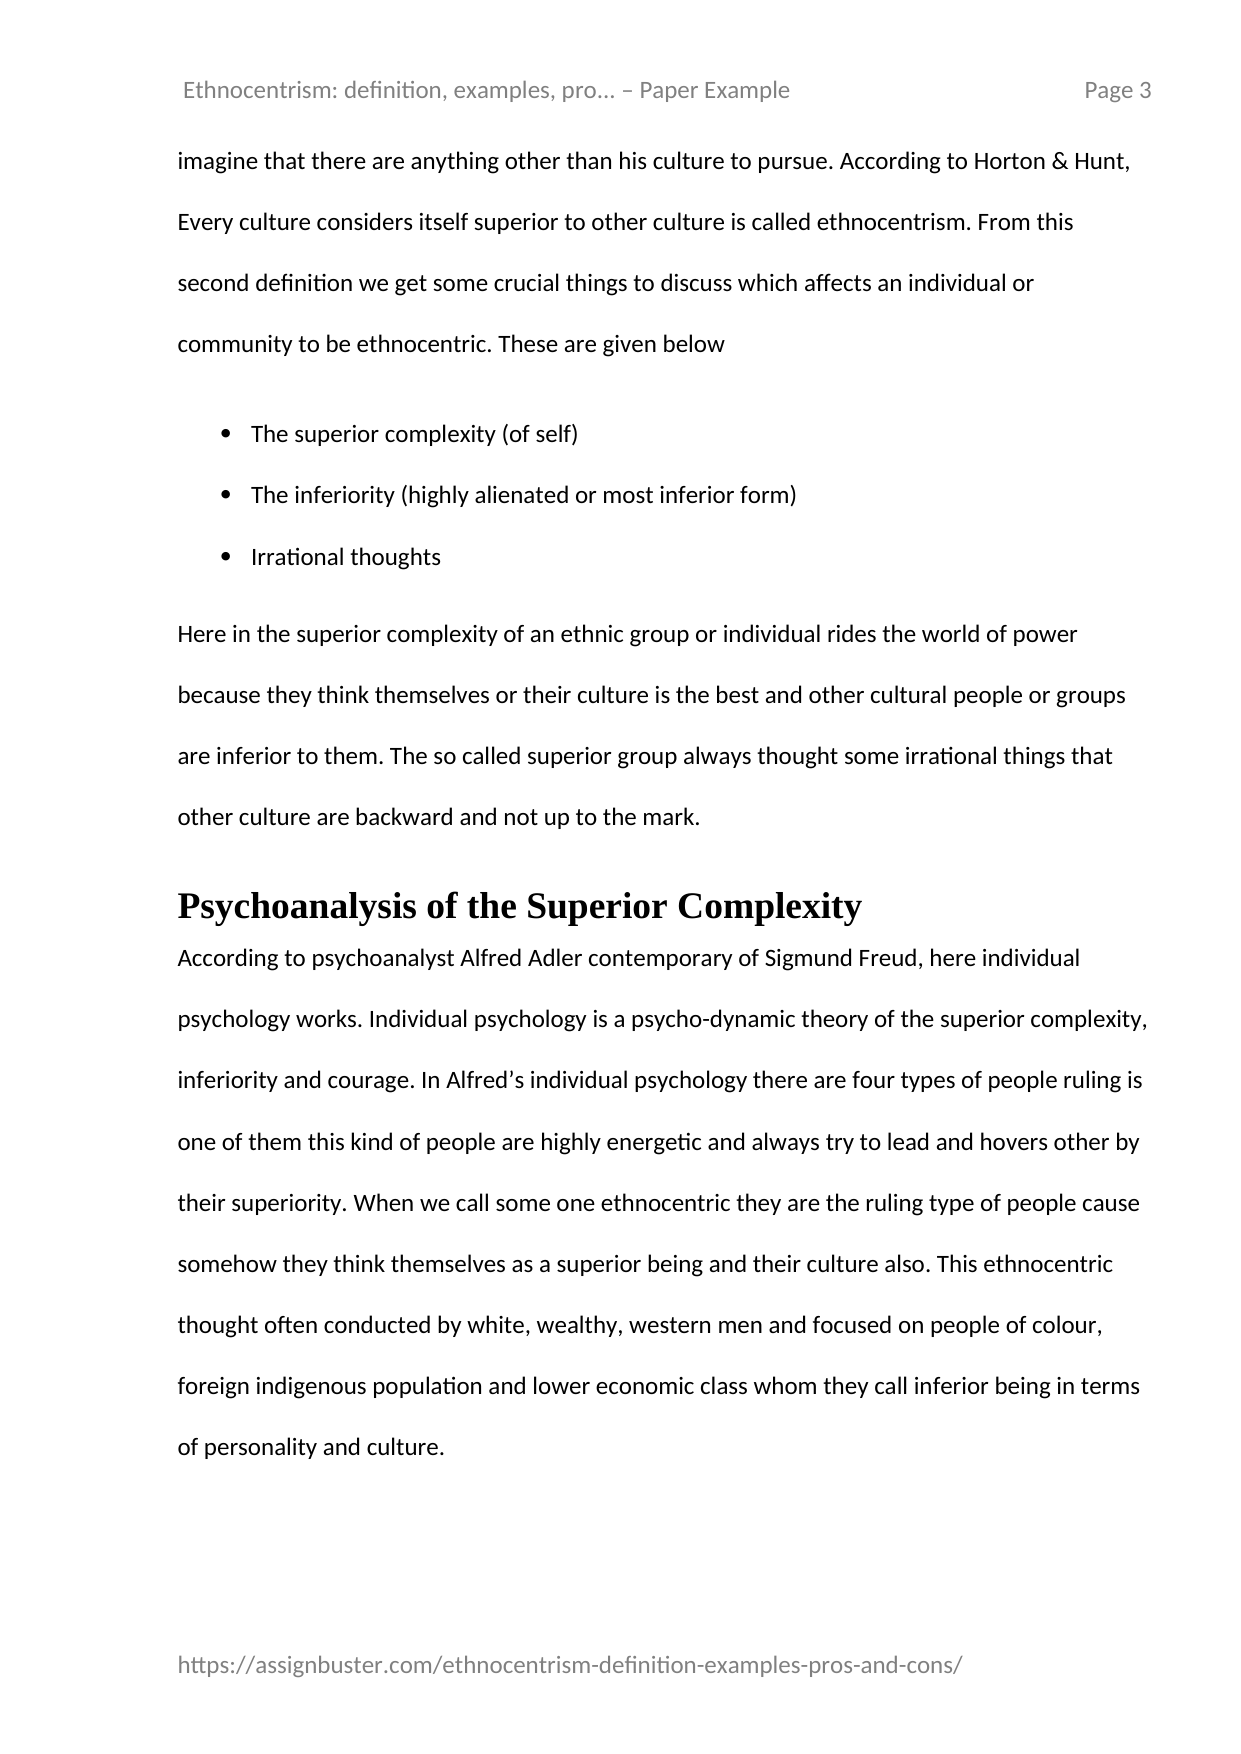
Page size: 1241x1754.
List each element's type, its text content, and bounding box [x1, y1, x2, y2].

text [177, 145, 1152, 359]
list Irrational thoughts [221, 541, 1152, 571]
list The superior complexity (of self) [221, 419, 1152, 449]
text Here in the superior complexity of an ethnic group or individual rides the world of power because they think themselves or their culture is the best and other cultural people or groups are inferior to them. The so called superior group always thought some irrational things that other culture are backward and not up to the mark. [177, 618, 1152, 832]
subtitle Psychoanalysis of the Superior Complexity [177, 883, 1152, 927]
list The inferiority (highly alienated or most inferior form) [221, 480, 1152, 510]
text According to psychoanalyst Alfred Adler contemporary of Sigmund Freud, here individual psychology works. Individual psychology is a psycho-dynamic theory of the superior complexity, inferiority and courage. In Alfred’s individual psychology there are four types of people ruling is one of them this kind of people are highly energetic and always try to lead and hovers other by their superiority. When we call some one ethnocentric they are the ruling type of people cause somehow they think themselves as a superior being and their culture also. This ethnocentric thought often conducted by white, wealthy, western men and focused on people of colour, foreign indigenous population and lower economic class whom they call inferior being in terms of personality and culture. [177, 942, 1152, 1461]
